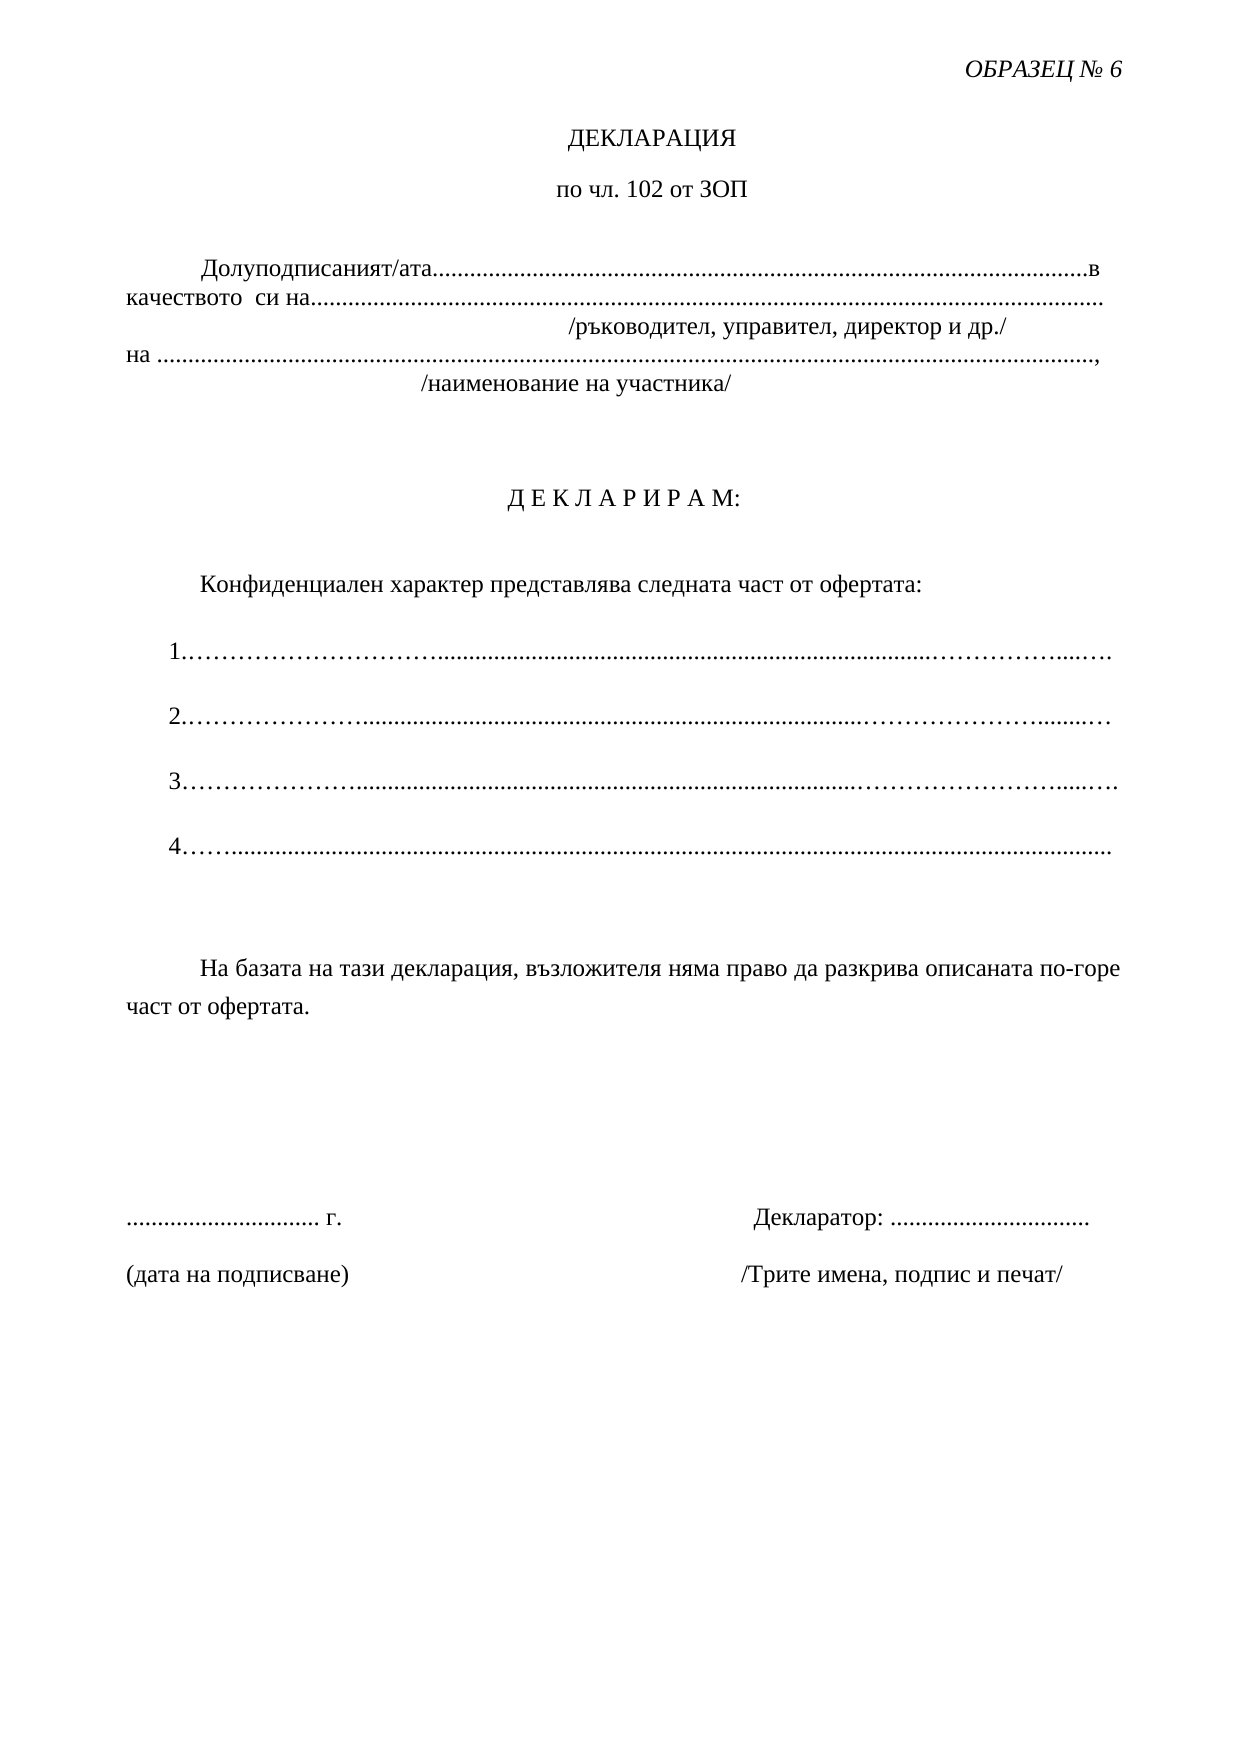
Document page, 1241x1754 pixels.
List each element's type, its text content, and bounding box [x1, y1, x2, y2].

text На базата на тази декларация, възложителя няма право да разкрива описаната по-горе част от офертата. [126, 953, 1122, 1029]
text 3…………………................................................................................…………………….....…. [126, 766, 1122, 804]
text 1.…………………………...............................................................................……………....…. [126, 636, 1122, 675]
text ............................... г. Декларатор: ................................ [126, 1202, 1122, 1231]
text ДЕКЛАРАЦИЯ [126, 123, 1122, 161]
text (дата на подписване) /Трите имена, подпис и печат/ [126, 1259, 1122, 1288]
text Конфиденциален характер представлява следната част от офертата: [126, 569, 1122, 608]
text ОБРАЗЕЦ № 6 [126, 54, 1122, 82]
text 4……............................................................................................................................................. [126, 831, 1122, 869]
text /ръководител, управител, директор и др./ [126, 311, 1122, 339]
text Д Е К Л А Р И Р А М: [126, 483, 1122, 512]
text по чл. 102 от ЗОП [126, 174, 1122, 212]
text на ......................................................................................................................................................, [126, 339, 1122, 368]
text 2.…………………................................................................................…………………........… [126, 701, 1122, 739]
text Долуподписаният/ата.........................................................................................................в качеството си на............................................................................................................................... [126, 253, 1122, 311]
text /наименование на участника/ [126, 368, 1122, 397]
